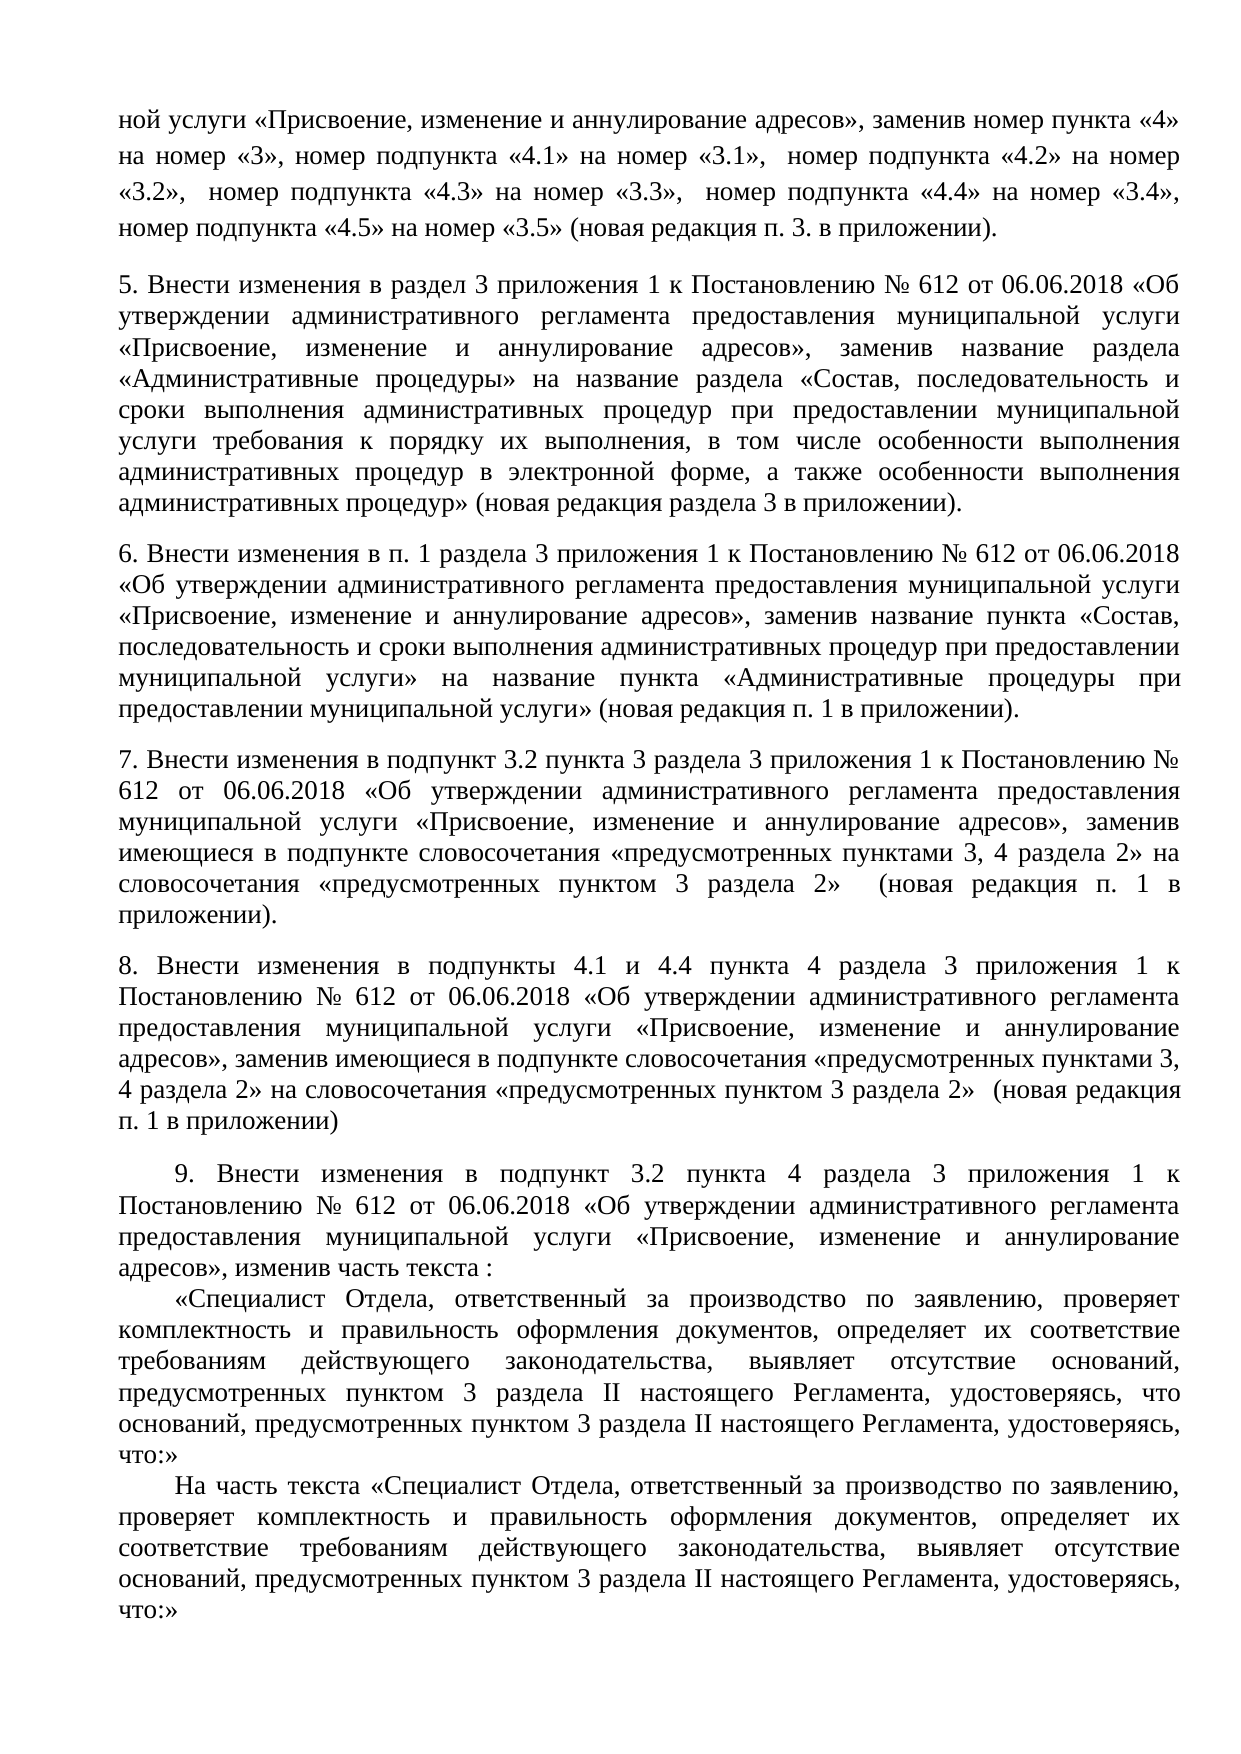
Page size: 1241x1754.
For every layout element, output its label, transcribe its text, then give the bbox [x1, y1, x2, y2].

text 7. Внести изменения в подпункт 3.2 пункта 3 раздела 3 приложения 1 к Постановлению № 612 от 06.06.2018 «Об утверждении административного регламента предоставления муниципальной услуги «Присвоение, изменение и аннулирование адресов», заменив имеющиеся в подпункте словосочетания «предусмотренных пунктами 3, 4 раздела 2» на словосочетания «предусмотренных пунктом 3 раздела 2» (новая редакция п. 1 в приложении). [118, 743, 1181, 929]
text 8. Внести изменения в подпункты 4.1 и 4.4 пункта 4 раздела 3 приложения 1 к Постановлению № 612 от 06.06.2018 «Об утверждении административного регламента предоставления муниципальной услуги «Присвоение, изменение и аннулирование адресов», заменив имеющиеся в подпункте словосочетания «предусмотренных пунктами 3, 4 раздела 2» на словосочетания «предусмотренных пунктом 3 раздела 2» (новая редакция п. 1 в приложении) [118, 949, 1181, 1136]
text «Специалист Отдела, ответственный за производство по заявлению, проверяет комплектность и правильность оформления документов, определяет их соответствие требованиям действующего законодательства, выявляет отсутствие оснований, предусмотренных пунктом 3 раздела II настоящего Регламента, удостоверяясь, что оснований, предусмотренных пунктом 3 раздела II настоящего Регламента, удостоверяясь, что:» [118, 1282, 1181, 1469]
text 6. Внести изменения в п. 1 раздела 3 приложения 1 к Постановлению № 612 от 06.06.2018 «Об утверждении административного регламента предоставления муниципальной услуги «Присвоение, изменение и аннулирование адресов», заменив название пункта «Состав, последовательность и сроки выполнения административных процедур при предоставлении муниципальной услуги» на название пункта «Административные процедуры при предоставлении муниципальной услуги» (новая редакция п. 1 в приложении). [118, 537, 1181, 723]
text 9. Внести изменения в подпункт 3.2 пункта 4 раздела 3 приложения 1 к Постановлению № 612 от 06.06.2018 «Об утверждении административного регламента предоставления муниципальной услуги «Присвоение, изменение и аннулирование адресов», изменив часть текста : [118, 1158, 1181, 1282]
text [118, 103, 1181, 242]
text На часть текста «Специалист Отдела, ответственный за производство по заявлению, проверяет комплектность и правильность оформления документов, определяет их соответствие требованиям действующего законодательства, выявляет отсутствие оснований, предусмотренных пунктом 3 раздела II настоящего Регламента, удостоверяясь, что:» [118, 1469, 1181, 1625]
text 5. Внести изменения в раздел 3 приложения 1 к Постановлению № 612 от 06.06.2018 «Об утверждении административного регламента предоставления муниципальной услуги «Присвоение, изменение и аннулирование адресов», заменив название раздела «Административные процедуры» на название раздела «Состав, последовательность и сроки выполнения административных процедур при предоставлении муниципальной услуги требования к порядку их выполнения, в том числе особенности выполнения административных процедур в электронной форме, а также особенности выполнения административных процедур» (новая редакция раздела 3 в приложении). [118, 268, 1181, 517]
